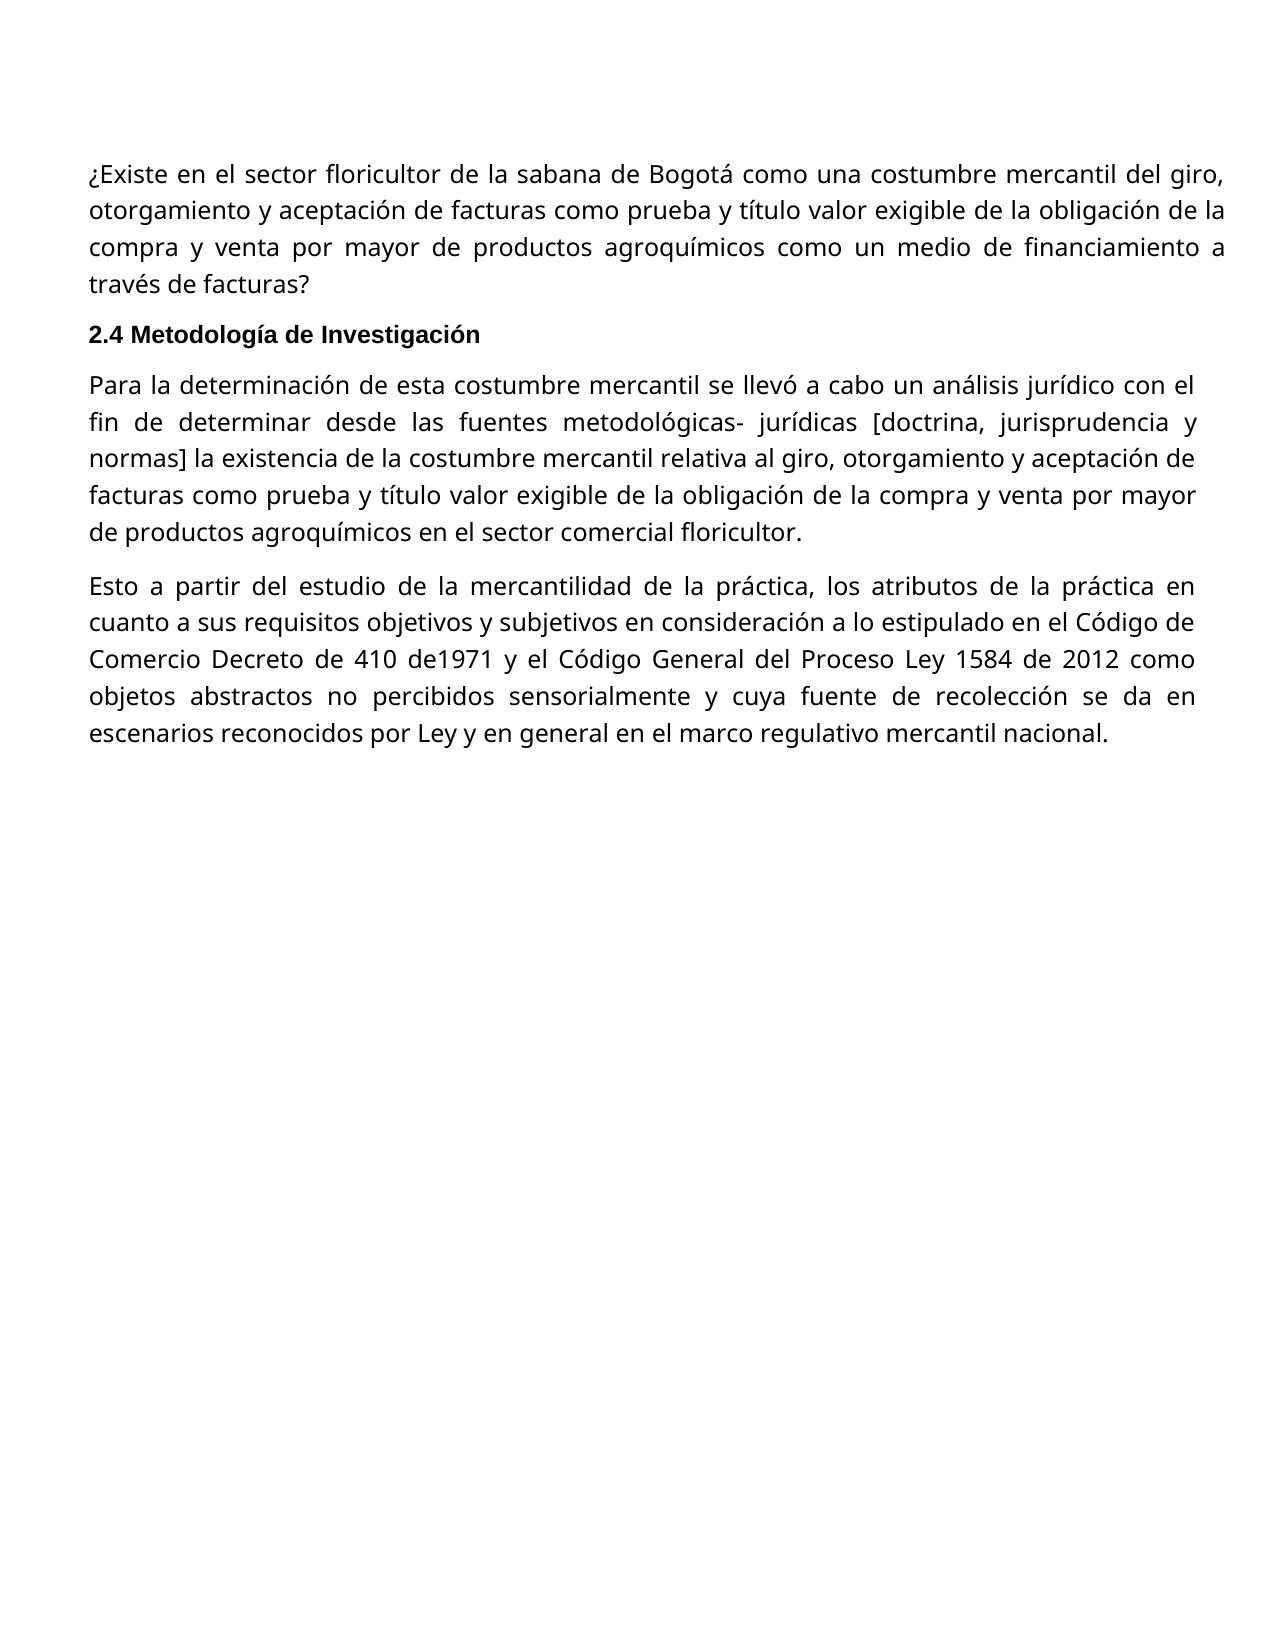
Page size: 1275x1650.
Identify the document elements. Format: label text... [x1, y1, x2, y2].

subtitle Metodología de Investigación [88, 320, 1237, 349]
text Para la determinación de esta costumbre mercantil se llevó a cabo un análisis jurídico con el fin de determinar desde las fuentes metodológicas- jurídicas [doctrina, jurisprudencia y normas] la existencia de la costumbre mercantil relativa al giro, otorgamiento y aceptación de facturas como prueba y título valor exigible de la obligación de la compra y venta por mayor de productos agroquímicos en el sector comercial floricultor. [88, 367, 1197, 549]
text ¿Existe en el sector floricultor de la sabana de Bogotá como una costumbre mercantil del giro, otorgamiento y aceptación de facturas como prueba y título valor exigible de la obligación de la compra y venta por mayor de productos agroquímicos como un medio de financiamiento a través de facturas? [88, 156, 1226, 301]
text Esto a partir del estudio de la mercantilidad de la práctica, los atributos de la práctica en cuanto a sus requisitos objetivos y subjetivos en consideración a lo estipulado en el Código de Comercio Decreto de 410 de1971 y el Código General del Proceso Ley 1584 de 2012 como objetos abstractos no percibidos sensorialmente y cuya fuente de recolección se da en escenarios reconocidos por Ley y en general en el marco regulativo mercantil nacional. [88, 568, 1197, 749]
